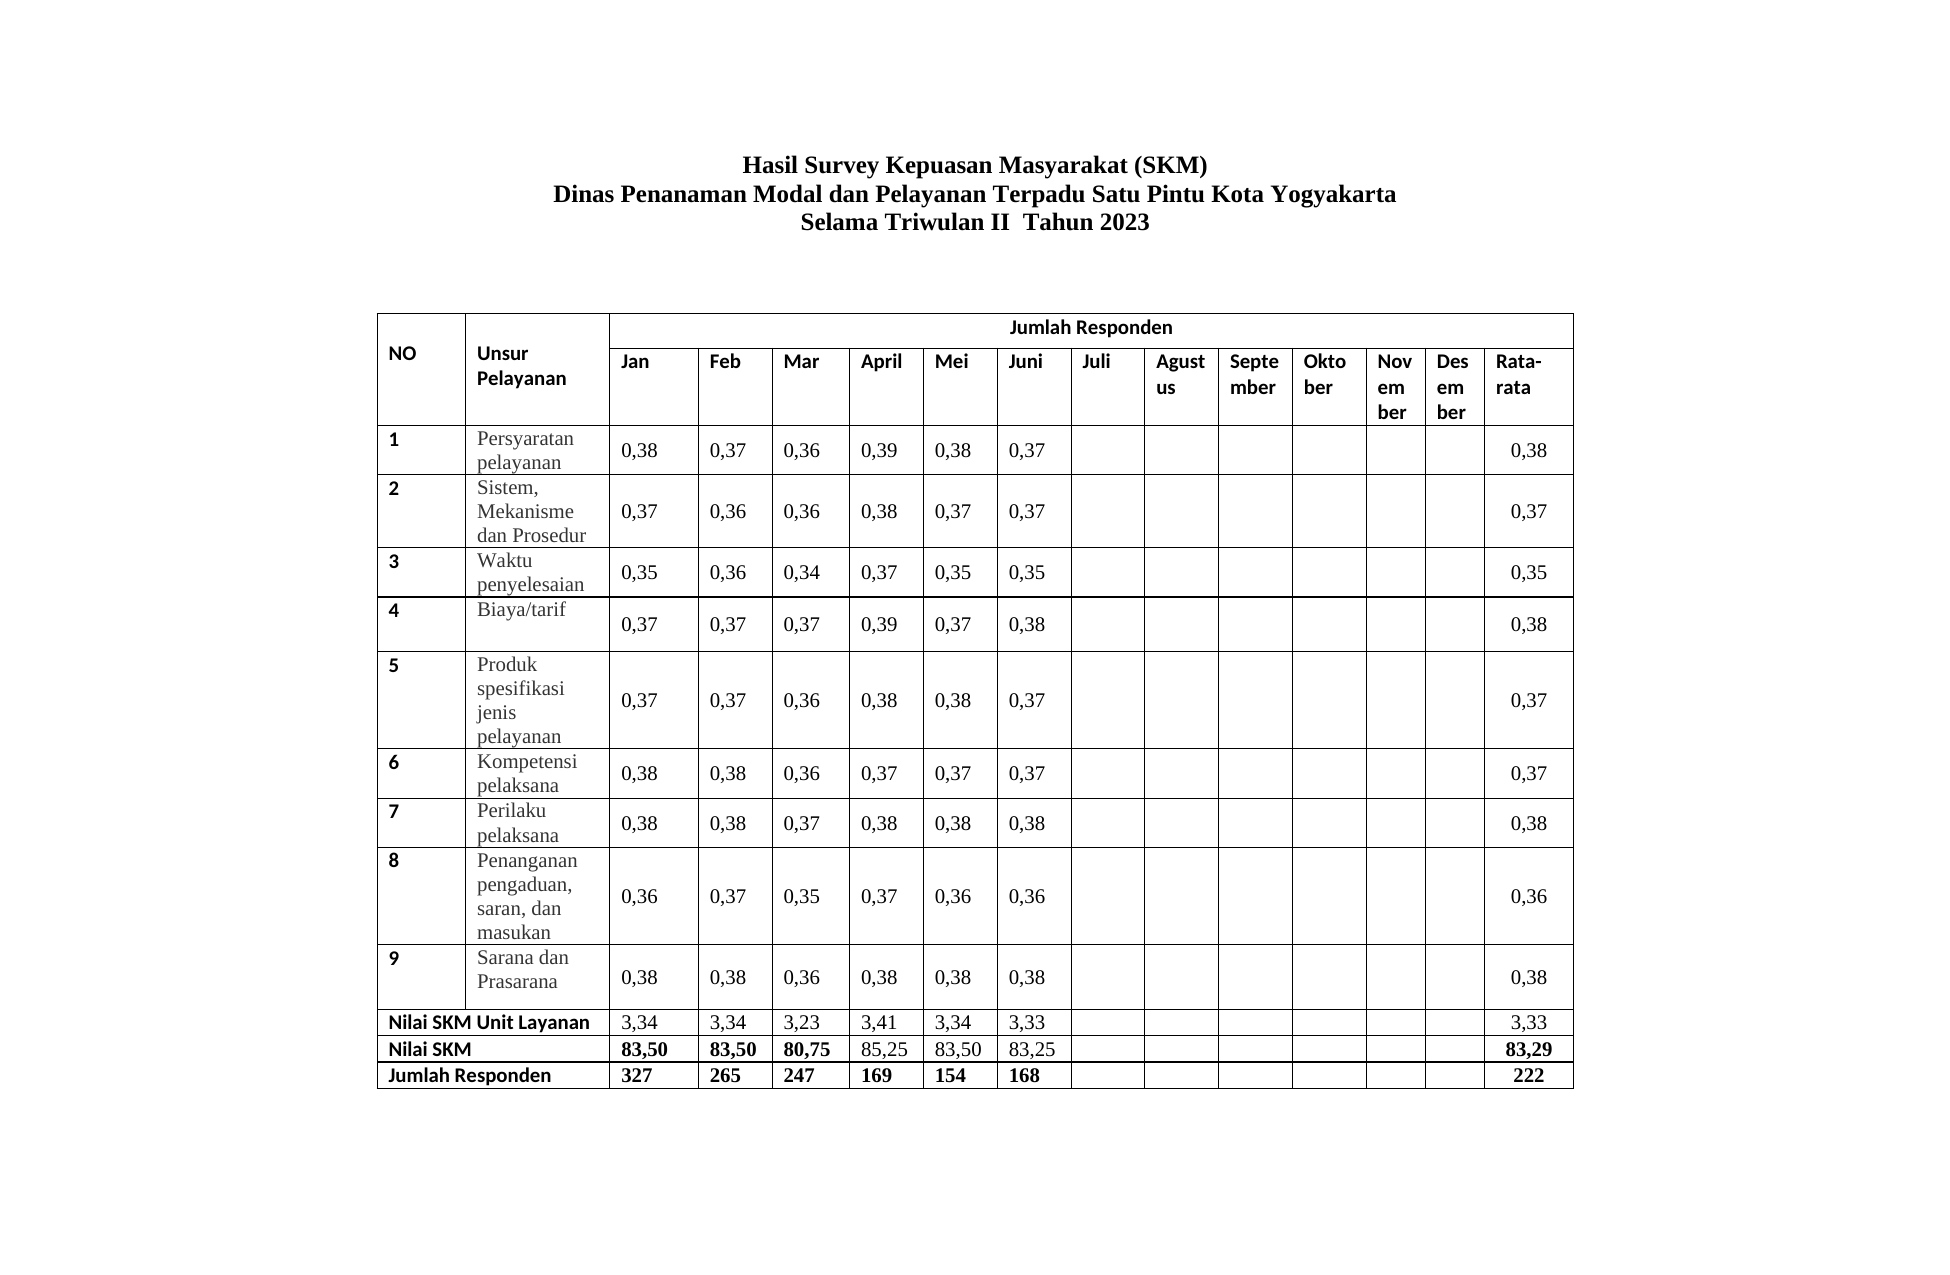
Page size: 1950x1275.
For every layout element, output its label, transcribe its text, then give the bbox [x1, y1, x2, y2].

table_cell 0,38 [850, 799, 923, 847]
table_header Unsur Pelayanan [466, 314, 609, 425]
table_cell 0,36 [773, 945, 849, 1008]
table_cell Juni [998, 349, 1071, 425]
table_cell 8 [378, 848, 465, 944]
table_cell 0,39 [850, 426, 923, 474]
table_cell [1293, 652, 1366, 748]
table_cell [1145, 749, 1218, 797]
table_cell 0,37 [699, 598, 772, 651]
table_cell 0,38 [850, 652, 923, 748]
table_cell 0,38 [850, 475, 923, 547]
table_cell 3,33 [998, 1010, 1071, 1035]
table_cell 0,38 [699, 749, 772, 797]
table_cell 2 [378, 475, 465, 547]
table_cell 247 [773, 1063, 849, 1088]
table_cell 6 [378, 749, 465, 797]
table_cell 1 [378, 426, 465, 474]
table_cell [1072, 652, 1144, 748]
table_cell 0,37 [850, 848, 923, 944]
table_cell [1293, 426, 1366, 474]
table_cell Rata-rata [1485, 349, 1573, 425]
table_cell [1072, 1036, 1144, 1061]
table_cell 0,37 [924, 475, 997, 547]
table_cell 3,41 [850, 1010, 923, 1035]
table_cell 9 [378, 945, 465, 1008]
table_cell 0,37 [924, 749, 997, 797]
table_cell [1072, 848, 1144, 944]
table_cell Perilaku pelaksana [466, 799, 609, 847]
table_header NO [378, 314, 465, 425]
table_cell 83,50 [699, 1036, 772, 1061]
table_cell [1145, 799, 1218, 847]
table_cell [1293, 848, 1366, 944]
table_cell 0,38 [924, 799, 997, 847]
table_cell 0,37 [610, 652, 698, 748]
table_cell 0,37 [773, 799, 849, 847]
table_cell 265 [699, 1063, 772, 1088]
table_cell 0,37 [998, 426, 1071, 474]
table_cell [1426, 799, 1484, 847]
table_cell [1219, 652, 1292, 748]
table_cell Sarana dan Prasarana [466, 945, 609, 1008]
text Dinas Penanaman Modal dan Pelayanan Terpadu Satu Pintu Kota Yogyakarta [150, 179, 1800, 207]
table_cell [1219, 426, 1292, 474]
table_cell Sistem, Mekanisme dan Prosedur [466, 475, 609, 547]
table_cell [1145, 848, 1218, 944]
table_cell [1072, 799, 1144, 847]
table_cell [1219, 1036, 1292, 1061]
table_cell 3 [378, 548, 465, 596]
table_cell 83,29 [1485, 1036, 1573, 1061]
table_cell 0,38 [924, 426, 997, 474]
table_cell 0,36 [773, 749, 849, 797]
table_cell [1426, 749, 1484, 797]
table_cell [1293, 945, 1366, 1008]
table_cell [1072, 548, 1144, 596]
table_cell [1367, 799, 1425, 847]
table_cell [1145, 652, 1218, 748]
table_cell 0,36 [773, 652, 849, 748]
table_cell [1367, 1036, 1425, 1061]
table_cell Agustus [1145, 349, 1218, 425]
table_header Jumlah Responden [610, 314, 1573, 347]
table_cell [1426, 548, 1484, 596]
table_cell 0,37 [610, 598, 698, 651]
table_cell [1219, 1063, 1292, 1088]
table_cell 80,75 [773, 1036, 849, 1061]
table_cell Nilai SKM [378, 1036, 609, 1061]
table_cell 0,36 [998, 848, 1071, 944]
table_cell [1219, 598, 1292, 651]
table_cell 3,34 [924, 1010, 997, 1035]
table_cell 154 [924, 1063, 997, 1088]
table_cell [1219, 475, 1292, 547]
table_cell [1145, 548, 1218, 596]
table_cell [1367, 749, 1425, 797]
table_cell 222 [1485, 1063, 1573, 1088]
table_cell [1072, 426, 1144, 474]
table_cell [1219, 749, 1292, 797]
table_cell 0,38 [610, 799, 698, 847]
table_cell 0,38 [610, 945, 698, 1008]
table_cell 0,36 [773, 426, 849, 474]
table_cell 0,38 [610, 426, 698, 474]
table_cell [1145, 1036, 1218, 1061]
table_cell 0,36 [773, 475, 849, 547]
table_cell [1426, 426, 1484, 474]
table_cell 0,38 [1485, 945, 1573, 1008]
table_cell 3,33 [1485, 1010, 1573, 1035]
table_cell 0,35 [1485, 548, 1573, 596]
table_cell [1145, 426, 1218, 474]
table_cell [1293, 749, 1366, 797]
table_cell [1426, 945, 1484, 1008]
table_cell Biaya/tarif [466, 598, 609, 651]
table_cell 0,37 [1485, 749, 1573, 797]
table_cell [1293, 598, 1366, 651]
table_cell Juli [1072, 349, 1144, 425]
table_cell 0,37 [699, 848, 772, 944]
table_cell [1219, 799, 1292, 847]
table_cell 0,38 [850, 945, 923, 1008]
table_cell 0,38 [998, 799, 1071, 847]
table_cell 0,38 [610, 749, 698, 797]
table_cell [1072, 945, 1144, 1008]
table_cell [1367, 945, 1425, 1008]
table_cell [1293, 1036, 1366, 1061]
table_cell Mar [773, 349, 849, 425]
table_cell 0,37 [998, 652, 1071, 748]
table_cell [1145, 1010, 1218, 1035]
table_cell 0,39 [850, 598, 923, 651]
table_cell 0,38 [924, 945, 997, 1008]
table_cell 0,36 [610, 848, 698, 944]
table_cell 327 [610, 1063, 698, 1088]
table_cell [1219, 945, 1292, 1008]
table_cell 0,36 [699, 548, 772, 596]
table_cell 0,37 [998, 475, 1071, 547]
table_cell Waktu penyelesaian [466, 548, 609, 596]
table_cell 0,35 [998, 548, 1071, 596]
table_cell Penanganan pengaduan, saran, dan masukan [466, 848, 609, 944]
table_cell 4 [378, 598, 465, 651]
table_cell 0,38 [1485, 426, 1573, 474]
table_cell [1145, 945, 1218, 1008]
table_cell 3,34 [610, 1010, 698, 1035]
table_cell September [1219, 349, 1292, 425]
table_cell 0,38 [998, 598, 1071, 651]
table_cell Jumlah Responden [378, 1063, 609, 1088]
table_cell [1219, 1010, 1292, 1035]
table_cell Persyaratan pelayanan [466, 426, 609, 474]
table_cell 0,37 [850, 548, 923, 596]
table_cell [1426, 1063, 1484, 1088]
table_cell 0,34 [773, 548, 849, 596]
table_cell 169 [850, 1063, 923, 1088]
table_cell 5 [378, 652, 465, 748]
table_cell [1367, 475, 1425, 547]
table_cell 0,38 [924, 652, 997, 748]
table_cell [1072, 1063, 1144, 1088]
table_cell Nilai SKM Unit Layanan [378, 1010, 609, 1035]
table_cell 0,35 [610, 548, 698, 596]
table_cell 168 [998, 1063, 1071, 1088]
table_cell [1293, 799, 1366, 847]
table_cell 0,37 [1485, 475, 1573, 547]
table_cell [1145, 1063, 1218, 1088]
table_cell 0,37 [924, 598, 997, 651]
table_cell 7 [378, 799, 465, 847]
table_cell 0,37 [998, 749, 1071, 797]
text Hasil Survey Kepuasan Masyarakat (SKM) [150, 150, 1800, 179]
table_cell [1293, 548, 1366, 596]
table_cell Oktober [1293, 349, 1366, 425]
table_cell [1426, 598, 1484, 651]
table_cell 0,36 [924, 848, 997, 944]
table_cell 0,36 [1485, 848, 1573, 944]
table_cell [1367, 1063, 1425, 1088]
table_cell [1367, 848, 1425, 944]
table_cell [1367, 548, 1425, 596]
table_cell 0,37 [850, 749, 923, 797]
table_cell Feb [699, 349, 772, 425]
table_cell 0,38 [699, 799, 772, 847]
table_cell November [1367, 349, 1425, 425]
text Selama Triwulan II Tahun 2023 [150, 207, 1800, 236]
table_cell [1293, 475, 1366, 547]
table_cell [1426, 848, 1484, 944]
table_cell 0,38 [998, 945, 1071, 1008]
table_cell [1367, 426, 1425, 474]
table_cell Kompetensi pelaksana [466, 749, 609, 797]
table_cell Produk spesifikasi jenis pelayanan [466, 652, 609, 748]
table_cell 85,25 [850, 1036, 923, 1061]
table_cell 0,35 [924, 548, 997, 596]
table_cell [1145, 598, 1218, 651]
table_cell 0,36 [699, 475, 772, 547]
table_cell [1426, 1010, 1484, 1035]
table_cell Mei [924, 349, 997, 425]
table_cell [1219, 848, 1292, 944]
table_cell [1072, 475, 1144, 547]
table_cell April [850, 349, 923, 425]
table_cell [1219, 548, 1292, 596]
table_cell 0,37 [699, 652, 772, 748]
table_cell 83,50 [610, 1036, 698, 1061]
table_cell 0,37 [773, 598, 849, 651]
table_cell [1426, 475, 1484, 547]
table_cell [1145, 475, 1218, 547]
table_cell 0,38 [699, 945, 772, 1008]
table_cell 3,23 [773, 1010, 849, 1035]
table_cell [1367, 1010, 1425, 1035]
table_cell 0,38 [1485, 598, 1573, 651]
table_cell 3,34 [699, 1010, 772, 1035]
table_cell [1293, 1063, 1366, 1088]
table_cell [1367, 598, 1425, 651]
table_cell [1426, 1036, 1484, 1061]
table_cell [1072, 749, 1144, 797]
table_cell 0,37 [1485, 652, 1573, 748]
table_cell 0,37 [610, 475, 698, 547]
table_cell Jan [610, 349, 698, 425]
table_cell [1072, 1010, 1144, 1035]
table_cell Desember [1426, 349, 1484, 425]
table_cell 0,37 [699, 426, 772, 474]
table_cell [1367, 652, 1425, 748]
table_cell [1072, 598, 1144, 651]
table_cell 83,50 [924, 1036, 997, 1061]
table_cell 83,25 [998, 1036, 1071, 1061]
table_cell 0,38 [1485, 799, 1573, 847]
table_cell [1426, 652, 1484, 748]
table_cell [1293, 1010, 1366, 1035]
table_cell 0,35 [773, 848, 849, 944]
